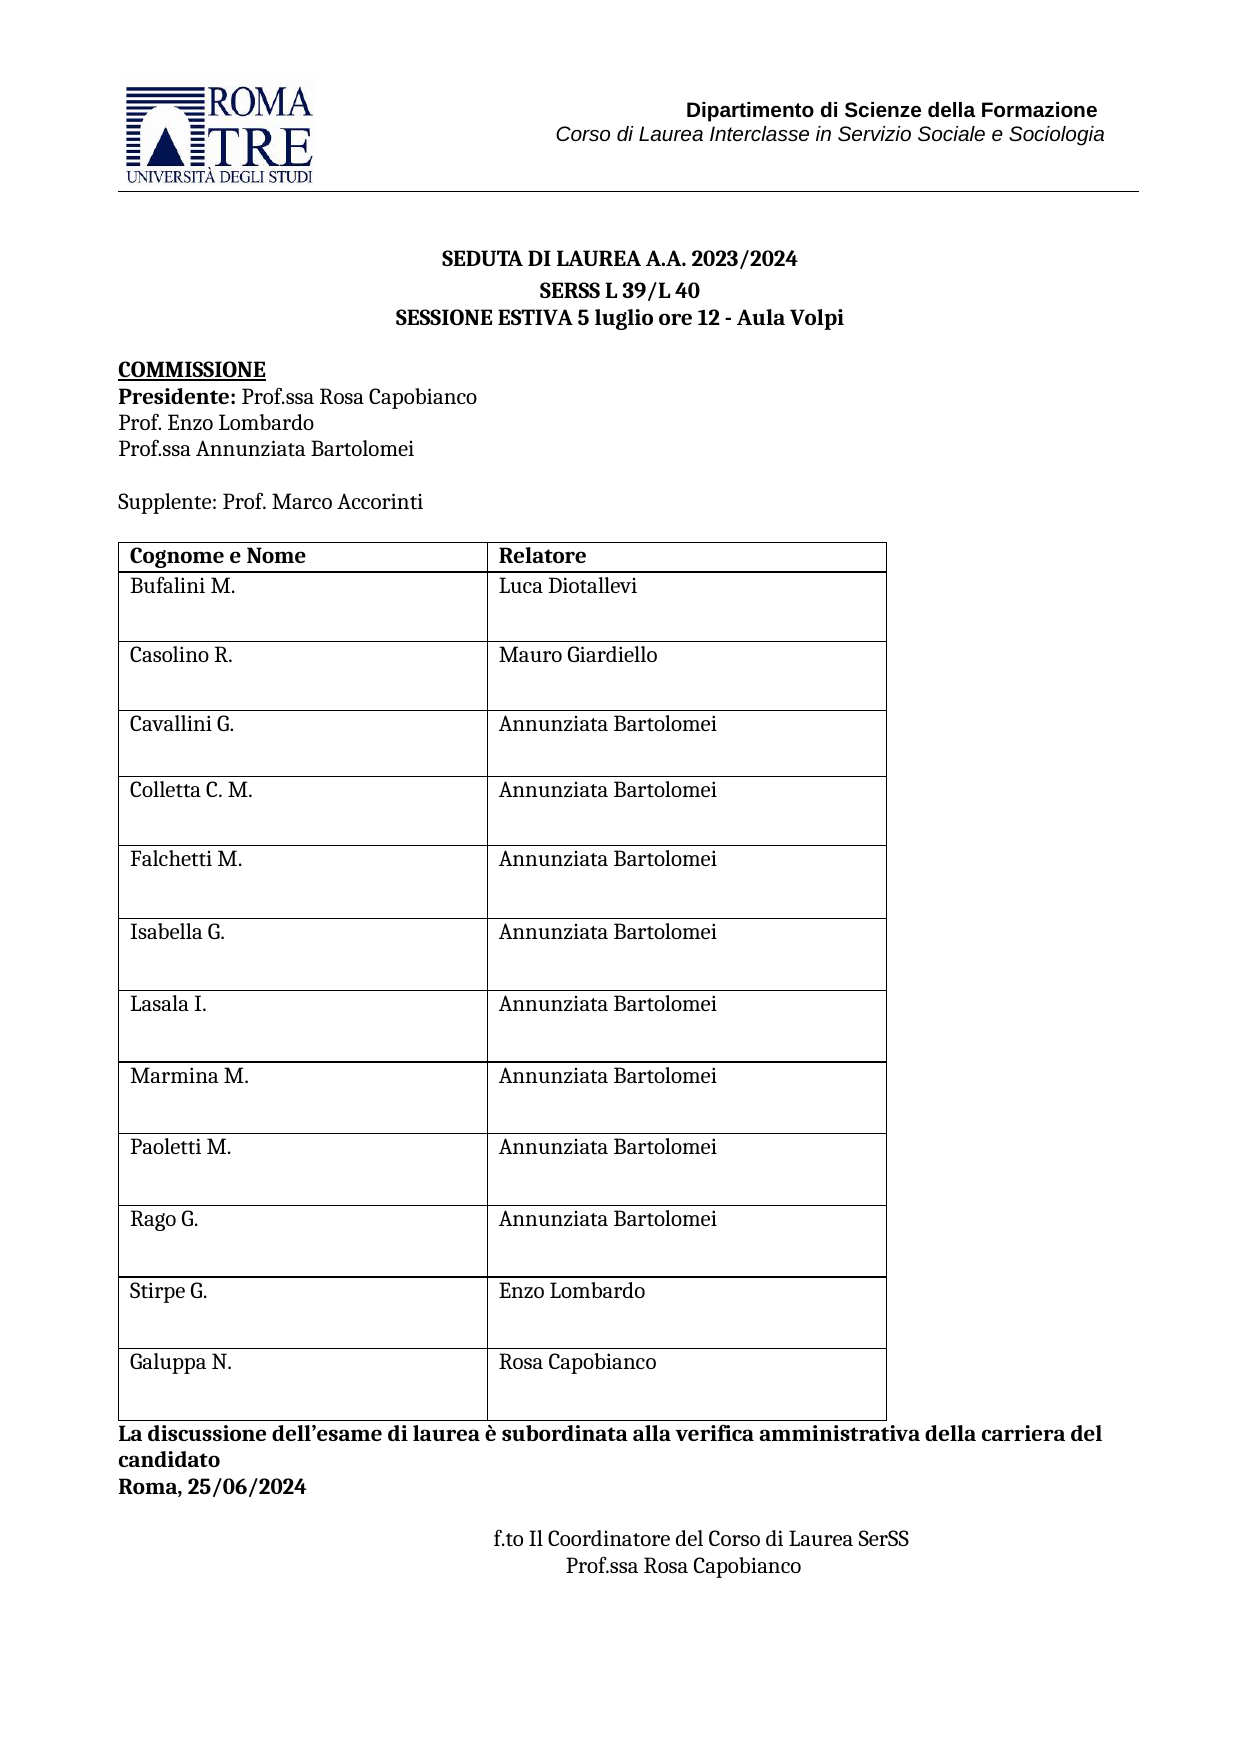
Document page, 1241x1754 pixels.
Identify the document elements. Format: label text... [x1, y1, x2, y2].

picture [126, 73, 314, 187]
table_cell Isabella G. [119, 919, 487, 990]
text Supplente: Prof. Marco Accorinti [118, 489, 1122, 515]
table_header Cognome e Nome [119, 543, 487, 571]
table_cell Stirpe G. [119, 1278, 487, 1348]
table_cell Rosa Capobianco [488, 1349, 886, 1420]
text La discussione dell’esame di laurea è subordinata alla verifica amministrativa della carriera del candidato [118, 1421, 1122, 1473]
text Prof. Enzo Lombardo [118, 410, 1122, 436]
table_cell Paoletti M. [119, 1134, 487, 1205]
table_cell Enzo Lombardo [488, 1278, 886, 1348]
text COMMISSIONE [118, 357, 1122, 383]
text Roma, 25/06/2024 [118, 1473, 1122, 1500]
text f.to Il Coordinatore del Corso di Laurea SerSS [266, 1526, 1122, 1553]
text SERSS L 39/L 40 [118, 278, 1122, 304]
table_cell Colletta C. M. [119, 777, 487, 845]
text Presidente: Prof.ssa Rosa Capobianco [118, 383, 1122, 410]
table_cell Annunziata Bartolomei [488, 846, 886, 918]
table_cell Marmina M. [119, 1063, 487, 1133]
table_cell Cavallini G. [119, 711, 487, 776]
table_cell Annunziata Bartolomei [488, 1063, 886, 1133]
table_cell Annunziata Bartolomei [488, 919, 886, 990]
table_cell Bufalini M. [119, 573, 487, 641]
table_cell Annunziata Bartolomei [488, 777, 886, 845]
text SEDUTA DI LAUREA A.A. 2023/2024 [118, 245, 1122, 272]
table_cell Mauro Giardiello [488, 642, 886, 709]
table_header Relatore [488, 543, 886, 571]
table_cell Falchetti M. [119, 846, 487, 918]
text Prof.ssa Annunziata Bartolomei [118, 436, 1122, 462]
text SESSIONE ESTIVA 5 luglio ore 12 - Aula Volpi [118, 304, 1122, 331]
table_cell Galuppa N. [119, 1349, 487, 1420]
table_cell Annunziata Bartolomei [488, 1134, 886, 1205]
table_cell Rago G. [119, 1206, 487, 1276]
table_cell Luca Diotallevi [488, 573, 886, 641]
table_cell Annunziata Bartolomei [488, 1206, 886, 1276]
text Prof.ssa Rosa Capobianco [118, 1553, 1122, 1579]
table_cell Annunziata Bartolomei [488, 711, 886, 776]
table_cell Casolino R. [119, 642, 487, 709]
table_cell Lasala I. [119, 991, 487, 1061]
table_cell Annunziata Bartolomei [488, 991, 886, 1061]
